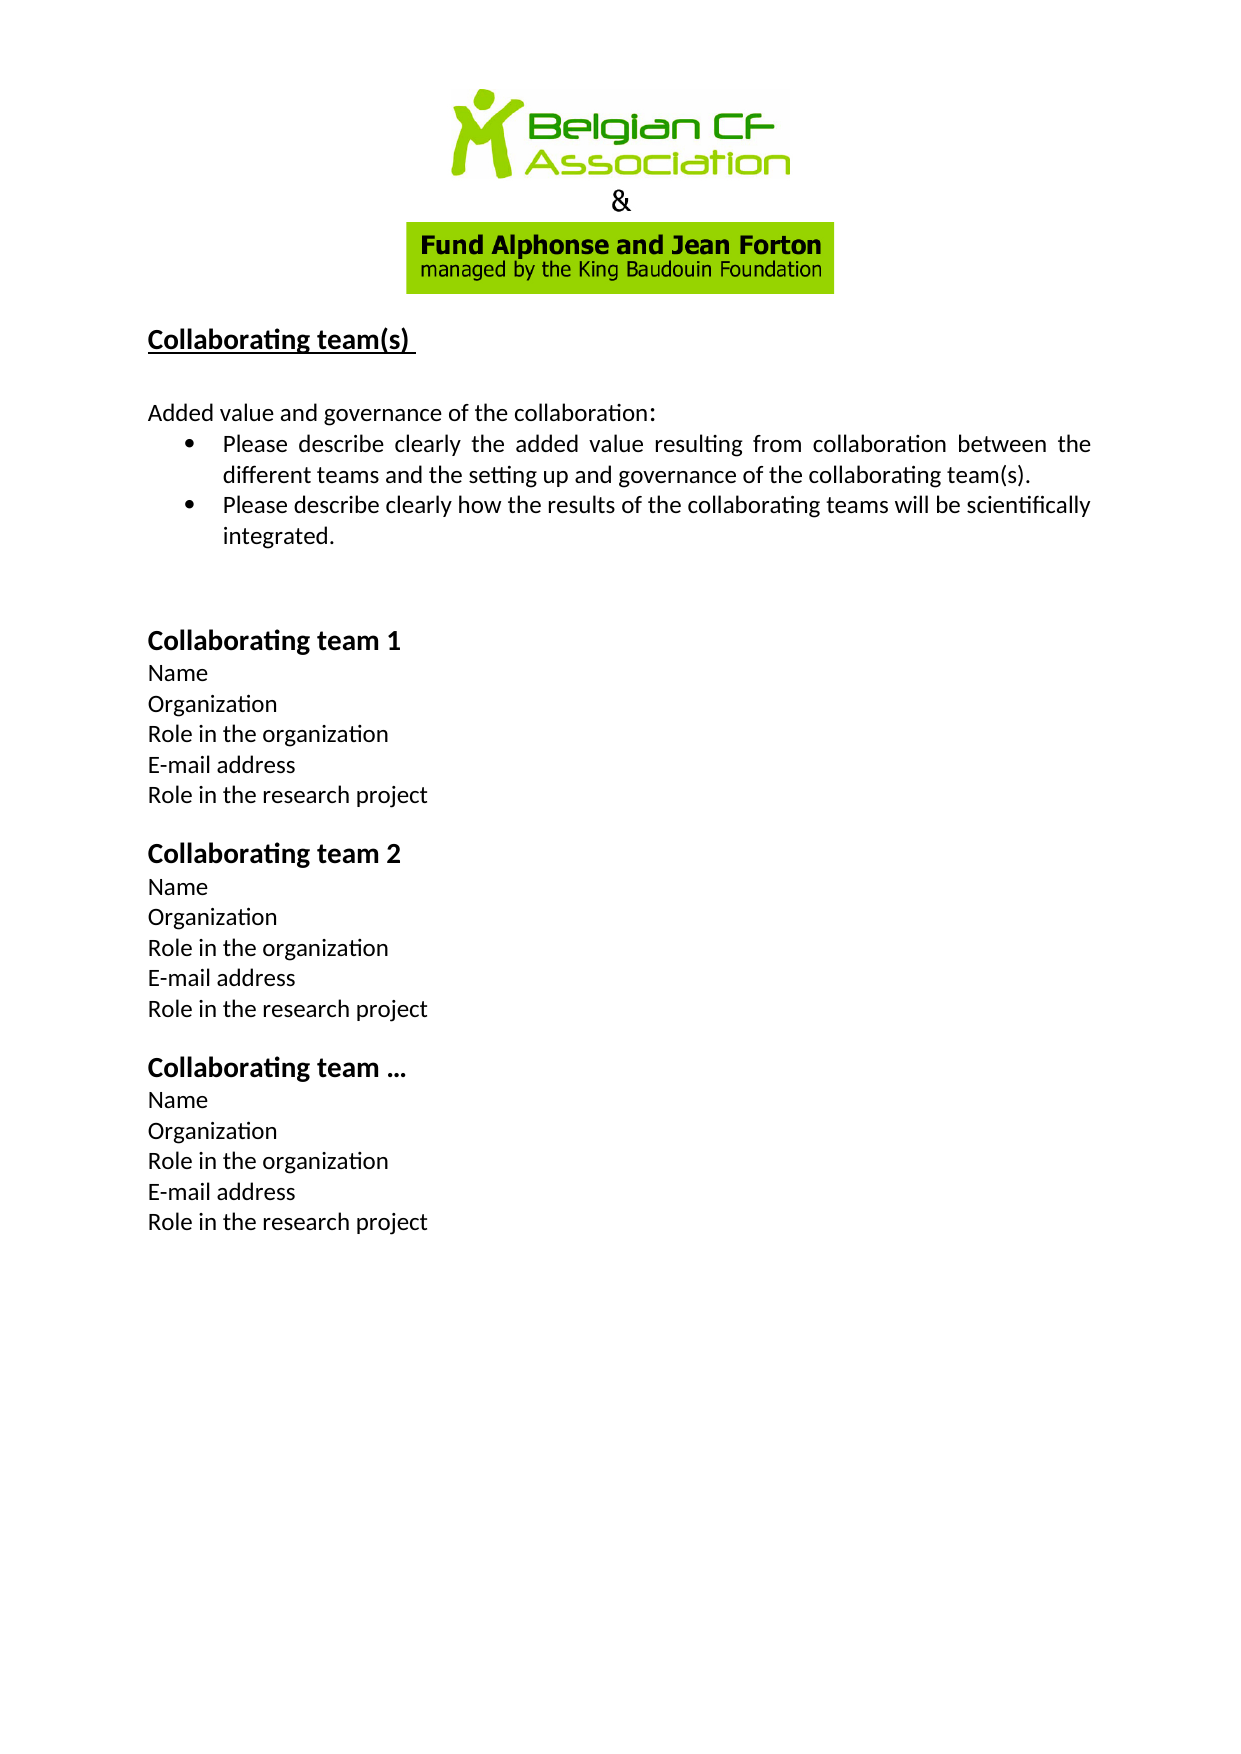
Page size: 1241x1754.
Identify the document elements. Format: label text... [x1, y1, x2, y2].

text Role in the organization [148, 718, 1093, 749]
text Added value and governance of the collaboration: [148, 393, 1093, 428]
text Organization [148, 688, 1093, 718]
text Role in the research project [148, 1207, 1093, 1237]
picture [406, 73, 835, 294]
text Role in the research project [148, 779, 1093, 810]
text Collaborating team(s) [148, 321, 1093, 357]
text Collaborating team … [148, 1049, 1093, 1084]
list Please describe clearly how the results of the collaborating teams will be scientifically integrated. [185, 489, 1093, 550]
text Organization [148, 1115, 1093, 1146]
text Collaborating team 1 [148, 622, 1093, 657]
text Name [148, 871, 1093, 901]
text Role in the research project [148, 993, 1093, 1023]
text Collaborating team 2 [148, 835, 1093, 871]
text Name [148, 1084, 1093, 1115]
list Please describe clearly the added value resulting from collaboration between the different teams and the setting up and governance of the collaborating team(s). [185, 428, 1093, 489]
text E-mail address [148, 1176, 1093, 1207]
text Role in the organization [148, 932, 1093, 962]
text E-mail address [148, 749, 1093, 779]
text Role in the organization [148, 1146, 1093, 1176]
text E-mail address [148, 962, 1093, 993]
text Organization [148, 901, 1093, 932]
text Name [148, 657, 1093, 688]
